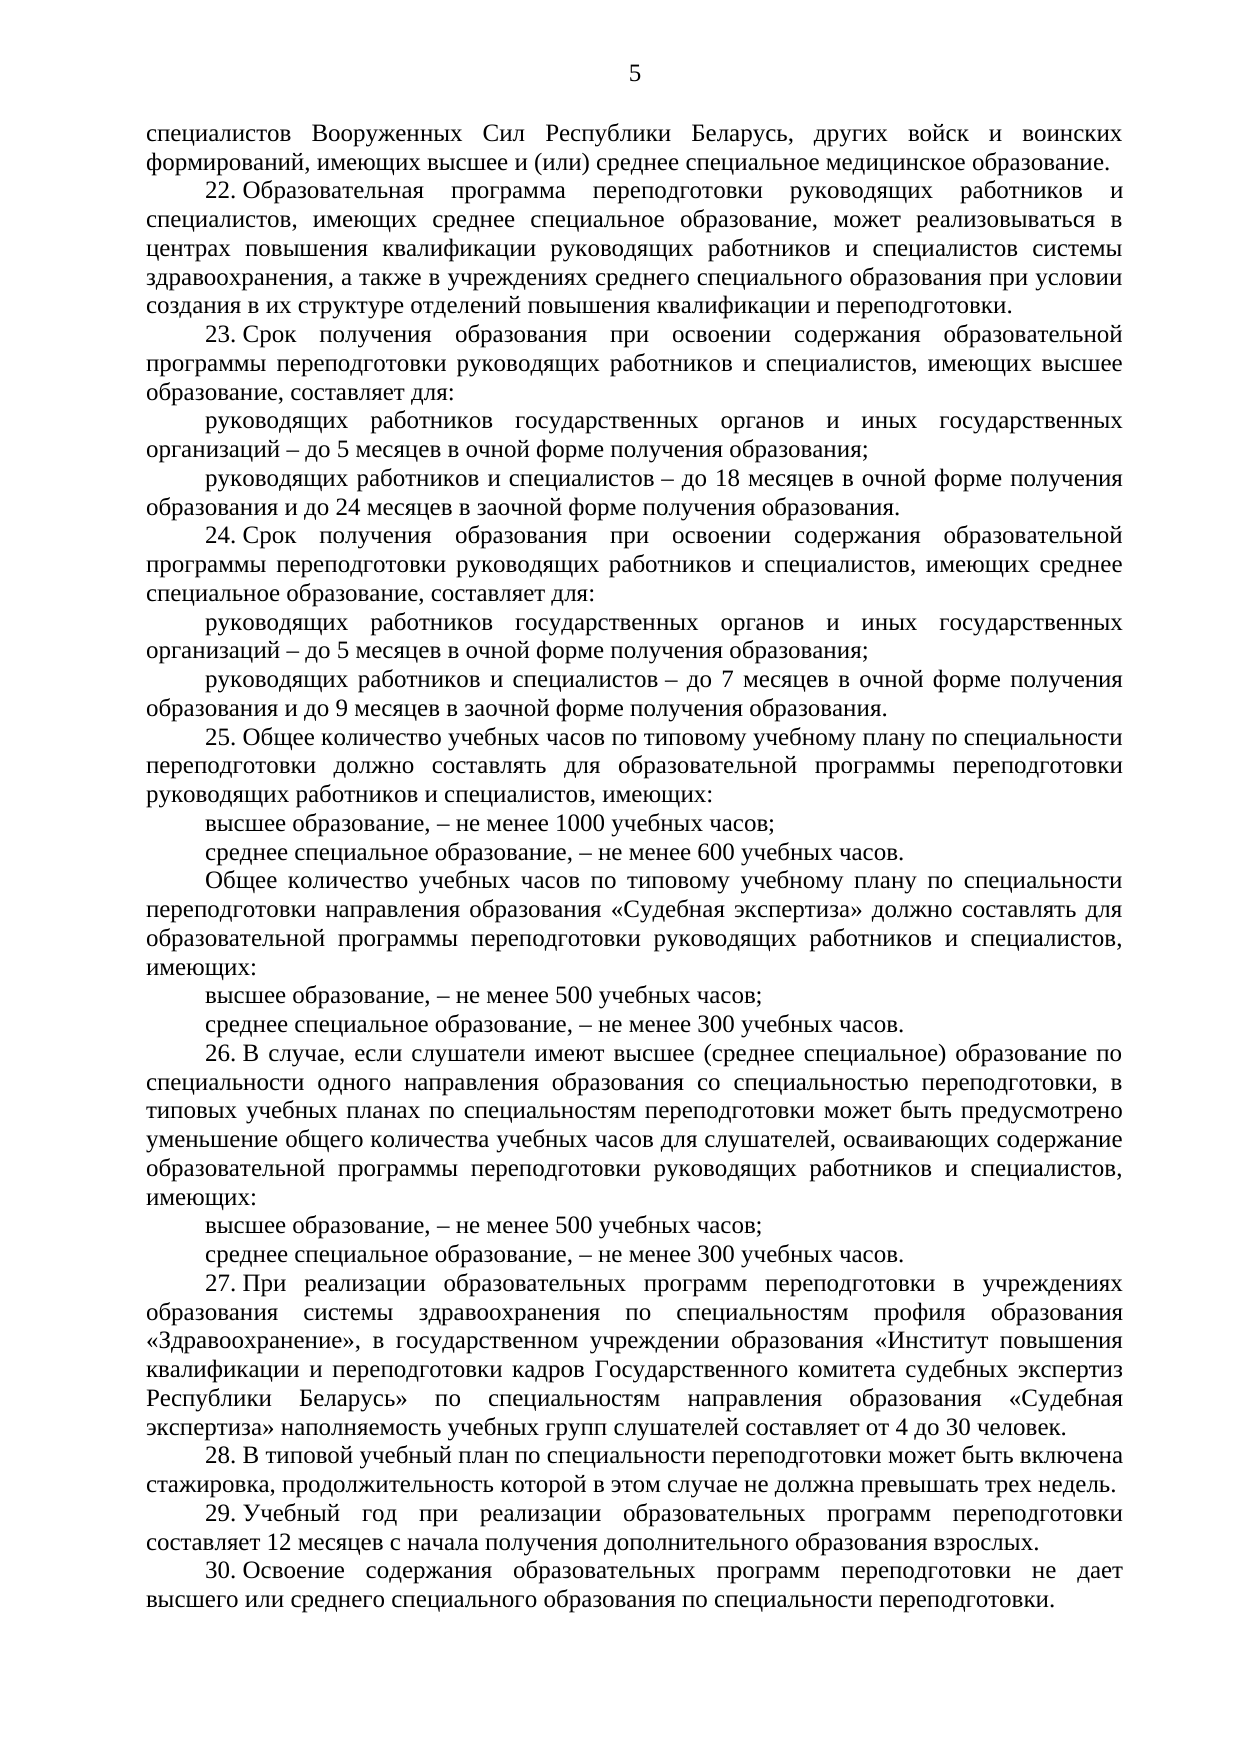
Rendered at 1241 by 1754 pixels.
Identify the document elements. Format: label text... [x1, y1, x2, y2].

text 26. В случае, если слушатели имеют высшее (среднее специальное) образование по специальности одного направления образования со специальностью переподготовки, в типовых учебных планах по специальностям переподготовки может быть предусмотрено уменьшение общего количества учебных часов для слушателей, осваивающих содержание образовательной программы переподготовки руководящих работников и специалистов, имеющих: [146, 1038, 1123, 1211]
text руководящих работников государственных органов и иных государственных организаций – до 5 месяцев в очной форме получения образования; [146, 607, 1123, 664]
text 22. Образовательная программа переподготовки руководящих работников и специалистов, имеющих среднее специальное образование, может реализовываться в центрах повышения квалификации руководящих работников и специалистов системы здравоохранения, а также в учреждениях среднего специального образования при условии создания в их структуре отделений повышения квалификации и переподготовки. [146, 176, 1123, 319]
text среднее специальное образование, – не менее 600 учебных часов. [146, 837, 1123, 866]
text высшее образование, – не менее 500 учебных часов; [146, 981, 1123, 1009]
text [146, 118, 1123, 176]
text среднее специальное образование, – не менее 300 учебных часов. [146, 1009, 1123, 1038]
text 25. Общее количество учебных часов по типовому учебному плану по специальности переподготовки должно составлять для образовательной программы переподготовки руководящих работников и специалистов, имеющих: [146, 722, 1123, 808]
text 29. Учебный год при реализации образовательных программ переподготовки составляет 12 месяцев с начала получения дополнительного образования взрослых. [146, 1498, 1123, 1556]
text 23. Срок получения образования при освоении содержания образовательной программы переподготовки руководящих работников и специалистов, имеющих высшее образование, составляет для: [146, 319, 1123, 406]
text руководящих работников и специалистов – до 7 месяцев в очной форме получения образования и до 9 месяцев в заочной форме получения образования. [146, 664, 1123, 722]
text высшее образование, – не менее 1000 учебных часов; [146, 808, 1123, 837]
text 30. Освоение содержания образовательных программ переподготовки не дает высшего или среднего специального образования по специальности переподготовки. [146, 1556, 1123, 1613]
text Общее количество учебных часов по типовому учебному плану по специальности переподготовки направления образования «Судебная экспертиза» должно составлять для образовательной программы переподготовки руководящих работников и специалистов, имеющих: [146, 866, 1123, 981]
text руководящих работников и специалистов – до 18 месяцев в очной форме получения образования и до 24 месяцев в заочной форме получения образования. [146, 463, 1123, 521]
text 24. Срок получения образования при освоении содержания образовательной программы переподготовки руководящих работников и специалистов, имеющих среднее специальное образование, составляет для: [146, 521, 1123, 607]
text среднее специальное образование, – не менее 300 учебных часов. [146, 1239, 1123, 1268]
text 27. При реализации образовательных программ переподготовки в учреждениях образования системы здравоохранения по специальностям профиля образования «Здравоохранение», в государственном учреждении образования «Институт повышения квалификации и переподготовки кадров Государственного комитета судебных экспертиз Республики Беларусь» по специальностям направления образования «Судебная экспертиза» наполняемость учебных групп слушателей составляет от 4 до 30 человек. [146, 1268, 1123, 1441]
text высшее образование, – не менее 500 учебных часов; [146, 1211, 1123, 1239]
text 28. В типовой учебный план по специальности переподготовки может быть включена стажировка, продолжительность которой в этом случае не должна превышать трех недель. [146, 1441, 1123, 1498]
text руководящих работников государственных органов и иных государственных организаций – до 5 месяцев в очной форме получения образования; [146, 406, 1123, 463]
